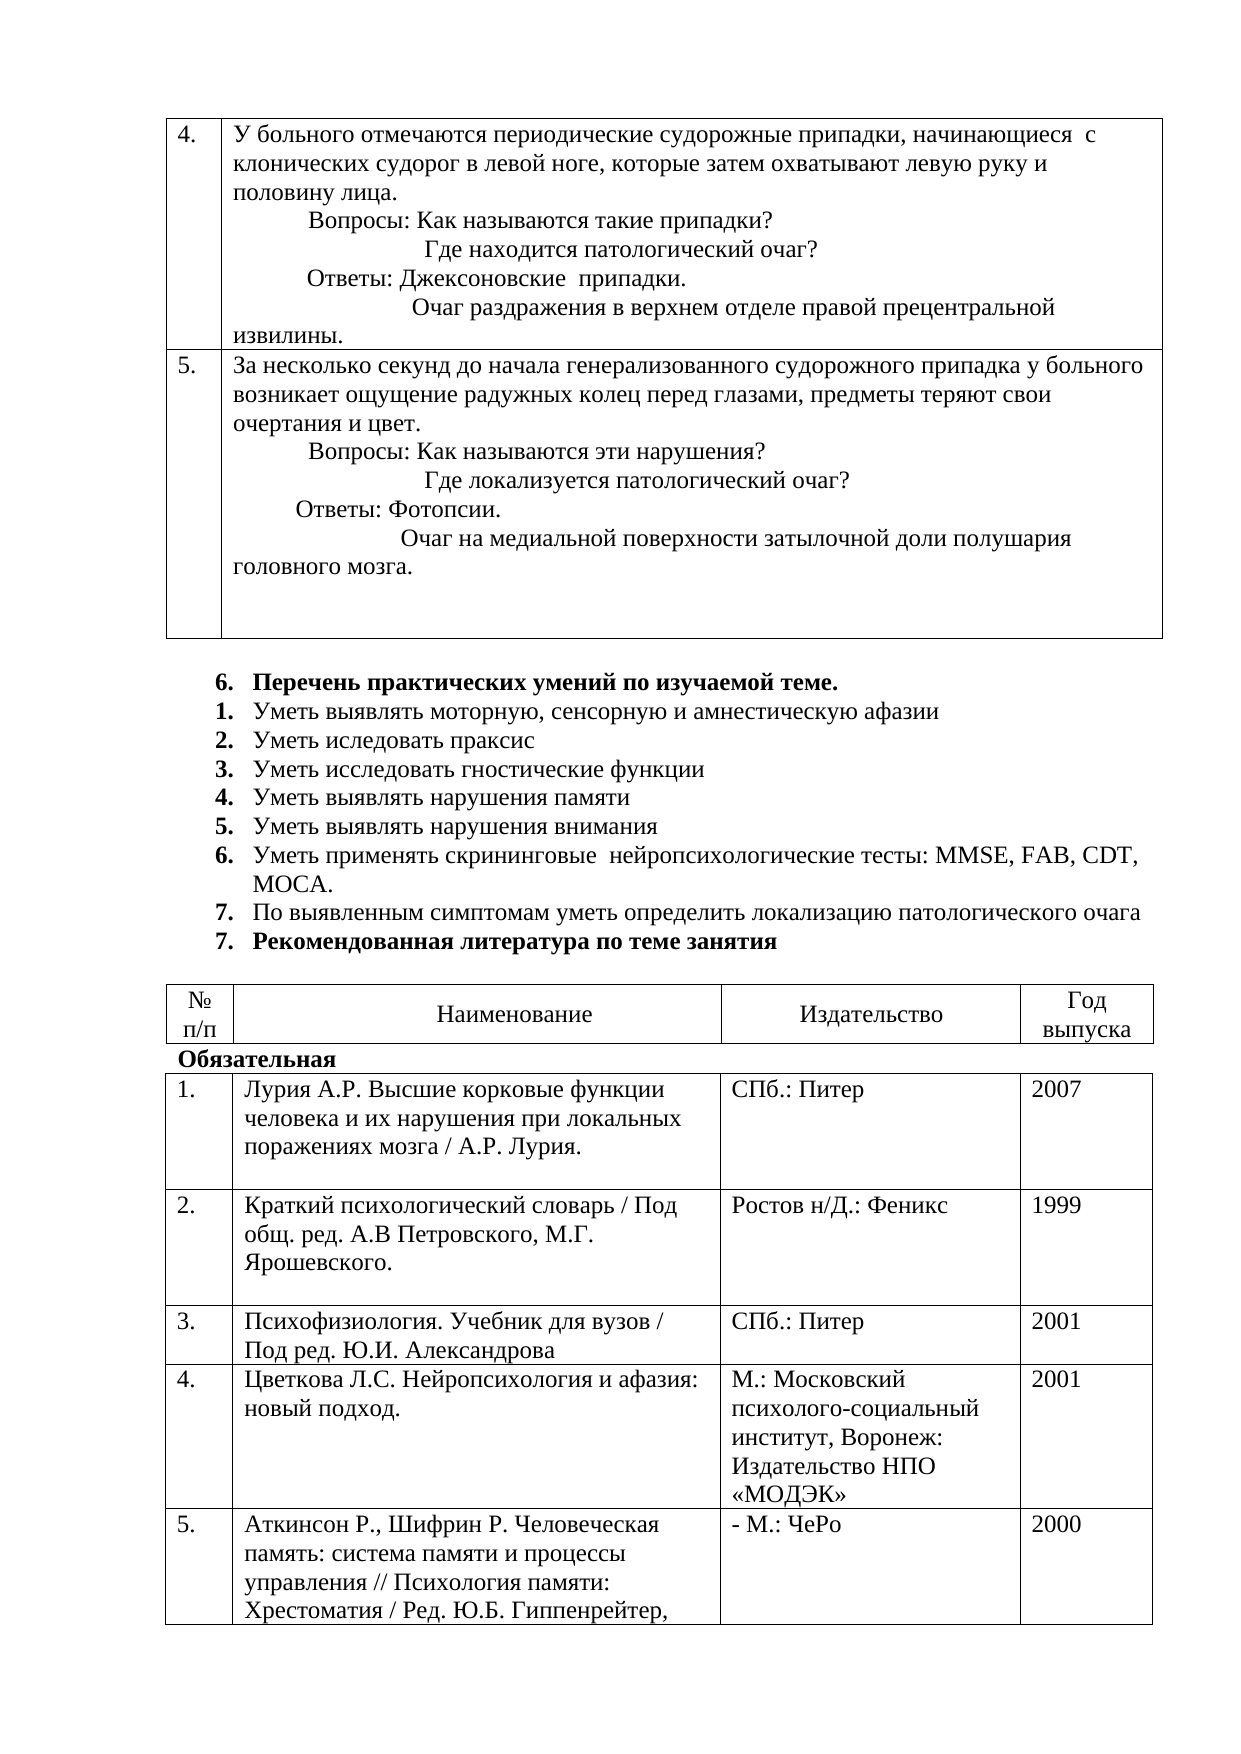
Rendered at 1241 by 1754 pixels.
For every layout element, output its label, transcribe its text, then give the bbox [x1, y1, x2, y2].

list Уметь выявлять моторную, сенсорную и амнестическую афазии [215, 696, 1152, 725]
table_header 2007 [1021, 1074, 1152, 1189]
list Уметь иследовать праксис [215, 725, 1152, 754]
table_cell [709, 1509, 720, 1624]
table_cell 4. [166, 1365, 232, 1508]
table_header Наименование [234, 985, 721, 1043]
table_cell 5. [166, 1509, 232, 1624]
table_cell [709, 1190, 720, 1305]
table_cell 2001 [1021, 1306, 1152, 1363]
list Перечень практических умений по изучаемой теме. [215, 667, 1152, 696]
table_cell 2000 [1021, 1509, 1152, 1624]
list Уметь выявлять нарушения памяти [215, 782, 1152, 811]
list Рекомендованная литература по теме занятия [215, 926, 1152, 955]
table_header СПб.: Питер [721, 1074, 1020, 1189]
table_cell - М.: ЧеРо [721, 1509, 1020, 1624]
text Обязательная [177, 1044, 1152, 1073]
table_cell У больного отмечаются периодические судорожные припадки, начинающиеся с клонических судорог в левой ноге, которые затем охватывают левую руку и половину лица. Вопросы: Как называются такие припадки? Где находится патологический очаг? Ответы: Джексоновские припадки. Очаг раздражения в верхнем отделе правой прецентральной извилины. [222, 119, 1162, 349]
table_cell 1999 [1021, 1190, 1152, 1305]
table_cell Психофизиология. Учебник для вузов / Под ред. Ю.И. Александрова [233, 1306, 720, 1363]
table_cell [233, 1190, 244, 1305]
table_header Издательство [722, 985, 1020, 1043]
list Уметь выявлять нарушения внимания [215, 811, 1152, 840]
table_header Год выпуска [1021, 985, 1153, 1043]
list Уметь исследовать гностические функции [215, 754, 1152, 782]
table_cell Ростов н/Д.: Феникс [721, 1190, 1020, 1305]
table_header Лурия А.Р. Высшие корковые функции человека и их нарушения при локальных поражениях мозга / А.Р. Лурия. [233, 1074, 720, 1189]
table_cell 2001 [1021, 1365, 1152, 1508]
table_cell 3. [166, 1306, 232, 1363]
list Уметь применять скрининговые нейропсихологические тесты: MMSE, FAB, CDT, MOCA. [215, 840, 1152, 897]
table_header 1. [166, 1074, 232, 1189]
table_cell Цветкова Л.С. Нейропсихология и афазия: новый подход. [233, 1365, 720, 1508]
table_header № п/п [167, 985, 233, 1043]
list По выявленным симптомам уметь определить локализацию патологического очага [215, 897, 1152, 926]
table_cell 4. [167, 119, 221, 349]
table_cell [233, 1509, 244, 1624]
table_cell М.: Московский психолого-социальный институт, Воронеж: Издательство НПО «МОДЭК» [721, 1365, 1020, 1508]
table_cell 5. [167, 350, 221, 638]
table_cell 2. [166, 1190, 232, 1305]
table_cell За несколько секунд до начала генерализованного судорожного припадка у больного возникает ощущение радужных колец перед глазами, предметы теряют свои очертания и цвет. Вопросы: Как называются эти нарушения? Где локализуется патологический очаг? Ответы: Фотопсии. Очаг на медиальной поверхности затылочной доли полушария головного мозга. [222, 350, 1162, 638]
table_cell СПб.: Питер [721, 1306, 1020, 1363]
